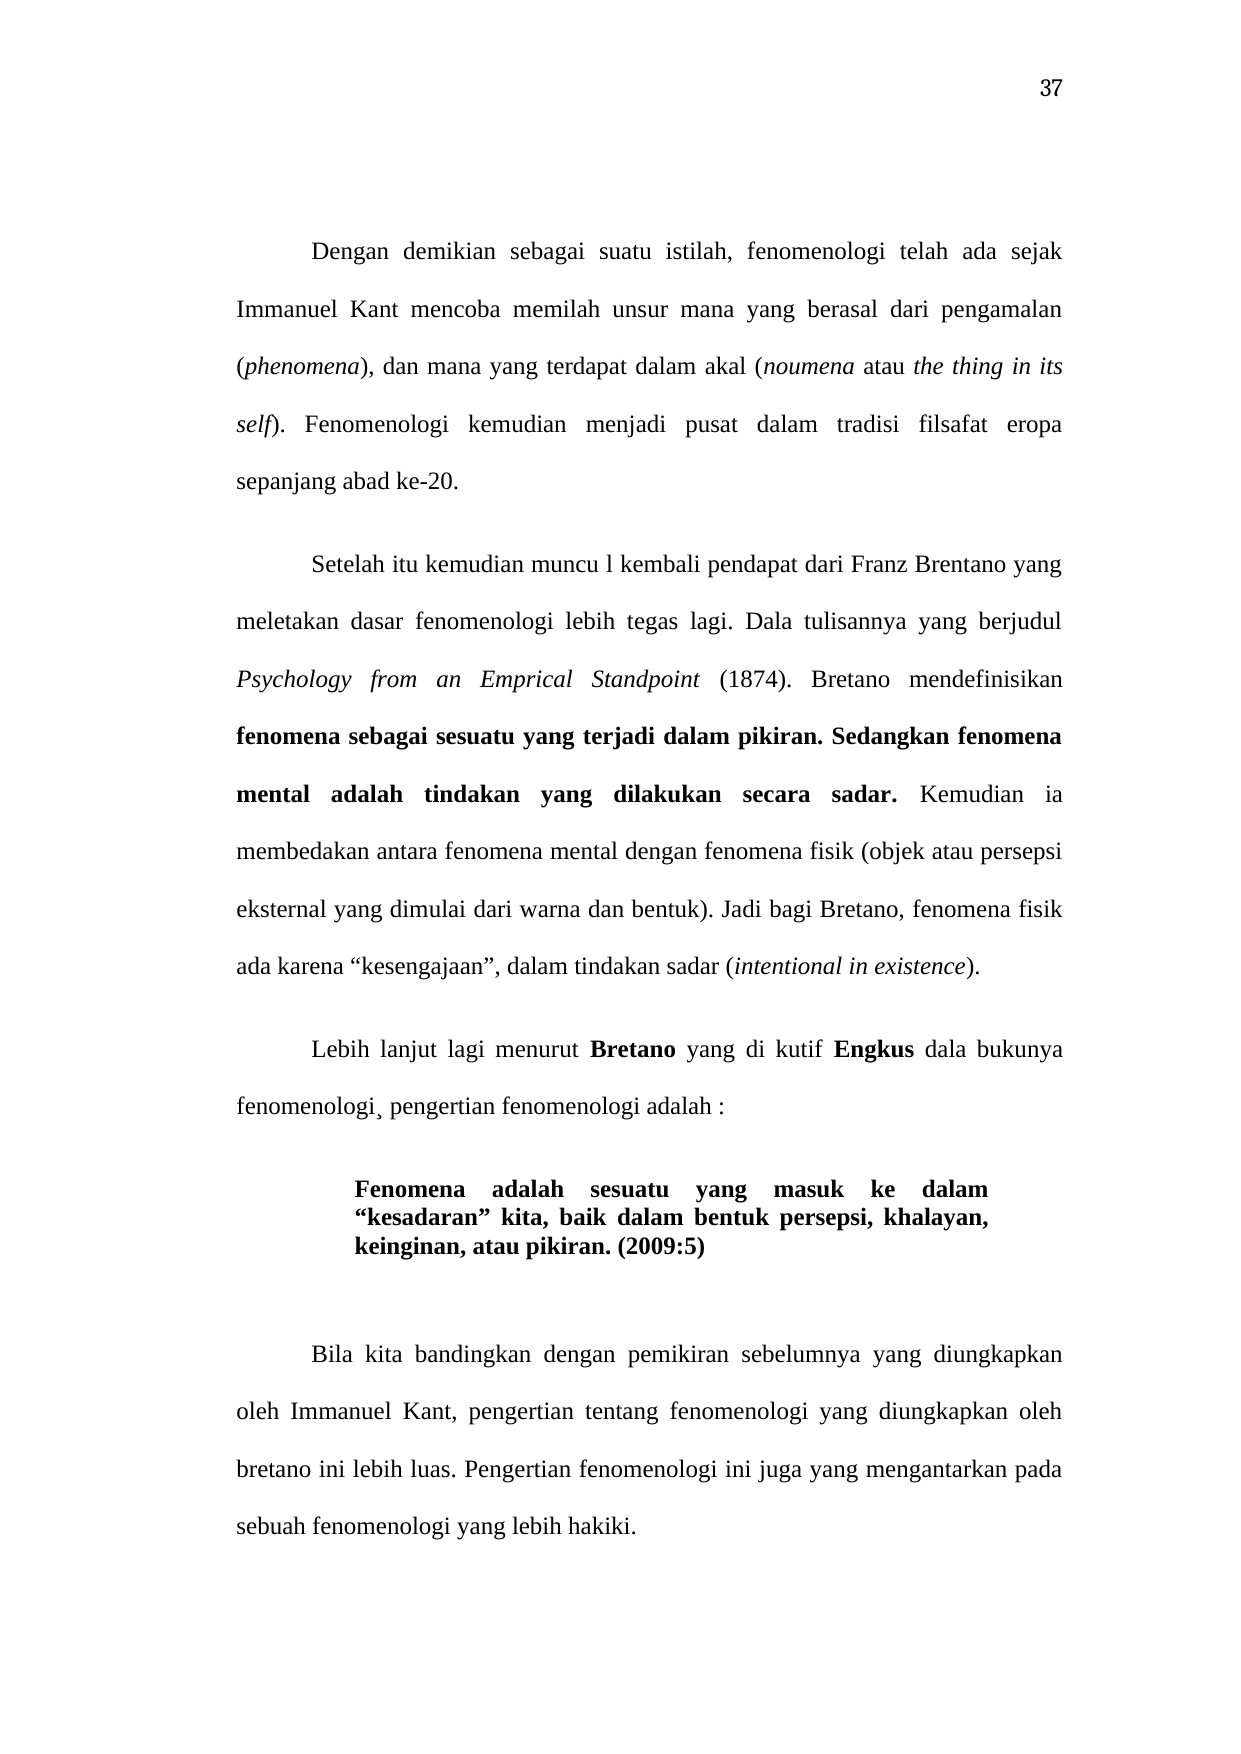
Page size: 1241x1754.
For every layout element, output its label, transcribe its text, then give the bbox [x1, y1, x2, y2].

text Setelah itu kemudian muncu l kembali pendapat dari Franz Brentano yang meletakan dasar fenomenologi lebih tegas lagi. Dala tulisannya yang berjudul Psychology from an Emprical Standpoint (1874). Bretano mendefinisikan fenomena sebagai sesuatu yang terjadi dalam pikiran. Sedangkan fenomena mental adalah tindakan yang dilakukan secara sadar. Kemudian ia membedakan antara fenomena mental dengan fenomena fisik (objek atau persepsi eksternal yang dimulai dari warna dan bentuk). Jadi bagi Bretano, fenomena fisik ada karena “kesengajaan”, dalam tindakan sadar (intentional in existence). [236, 549, 1063, 980]
text Bila kita bandingkan dengan pemikiran sebelumnya yang diungkapkan oleh Immanuel Kant, pengertian tentang fenomenologi yang diungkapkan oleh bretano ini lebih luas. Pengertian fenomenologi ini juga yang mengantarkan pada sebuah fenomenologi yang lebih hakiki. [236, 1339, 1063, 1540]
text Fenomena adalah sesuatu yang masuk ke dalam “kesadaran” kita, baik dalam bentuk persepsi, khalayan, keinginan, atau pikiran. (2009:5) [354, 1174, 989, 1260]
text Dengan demikian sebagai suatu istilah, fenomenologi telah ada sejak Immanuel Kant mencoba memilah unsur mana yang berasal dari pengamalan (phenomena), dan mana yang terdapat dalam akal (noumena atau the thing in its self). Fenomenologi kemudian menjadi pusat dalam tradisi filsafat eropa sepanjang abad ke-20. [236, 236, 1063, 495]
text Lebih lanjut lagi menurut Bretano yang di kutif Engkus dala bukunya fenomenologi¸ pengertian fenomenologi adalah : [236, 1034, 1063, 1120]
